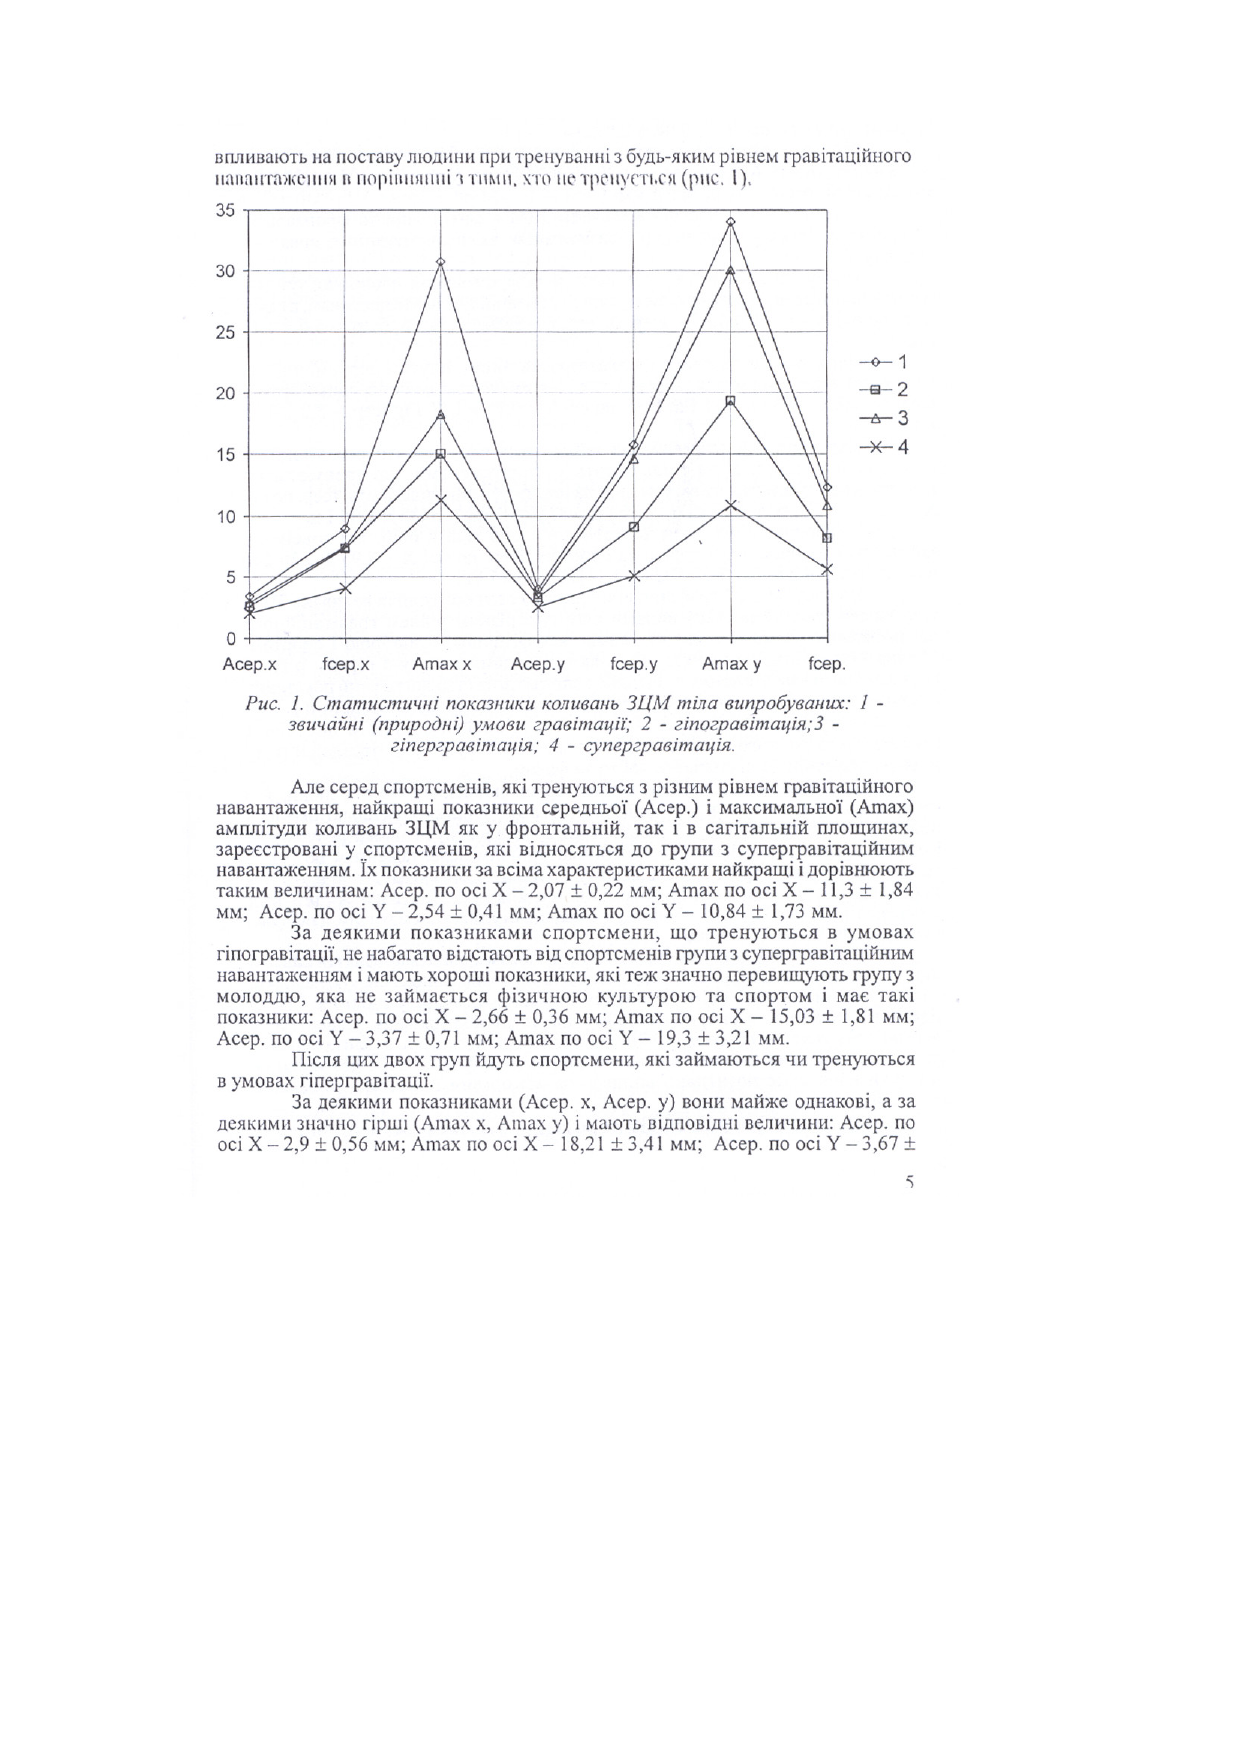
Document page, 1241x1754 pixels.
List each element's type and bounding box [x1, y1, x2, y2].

picture [177, 118, 962, 1197]
